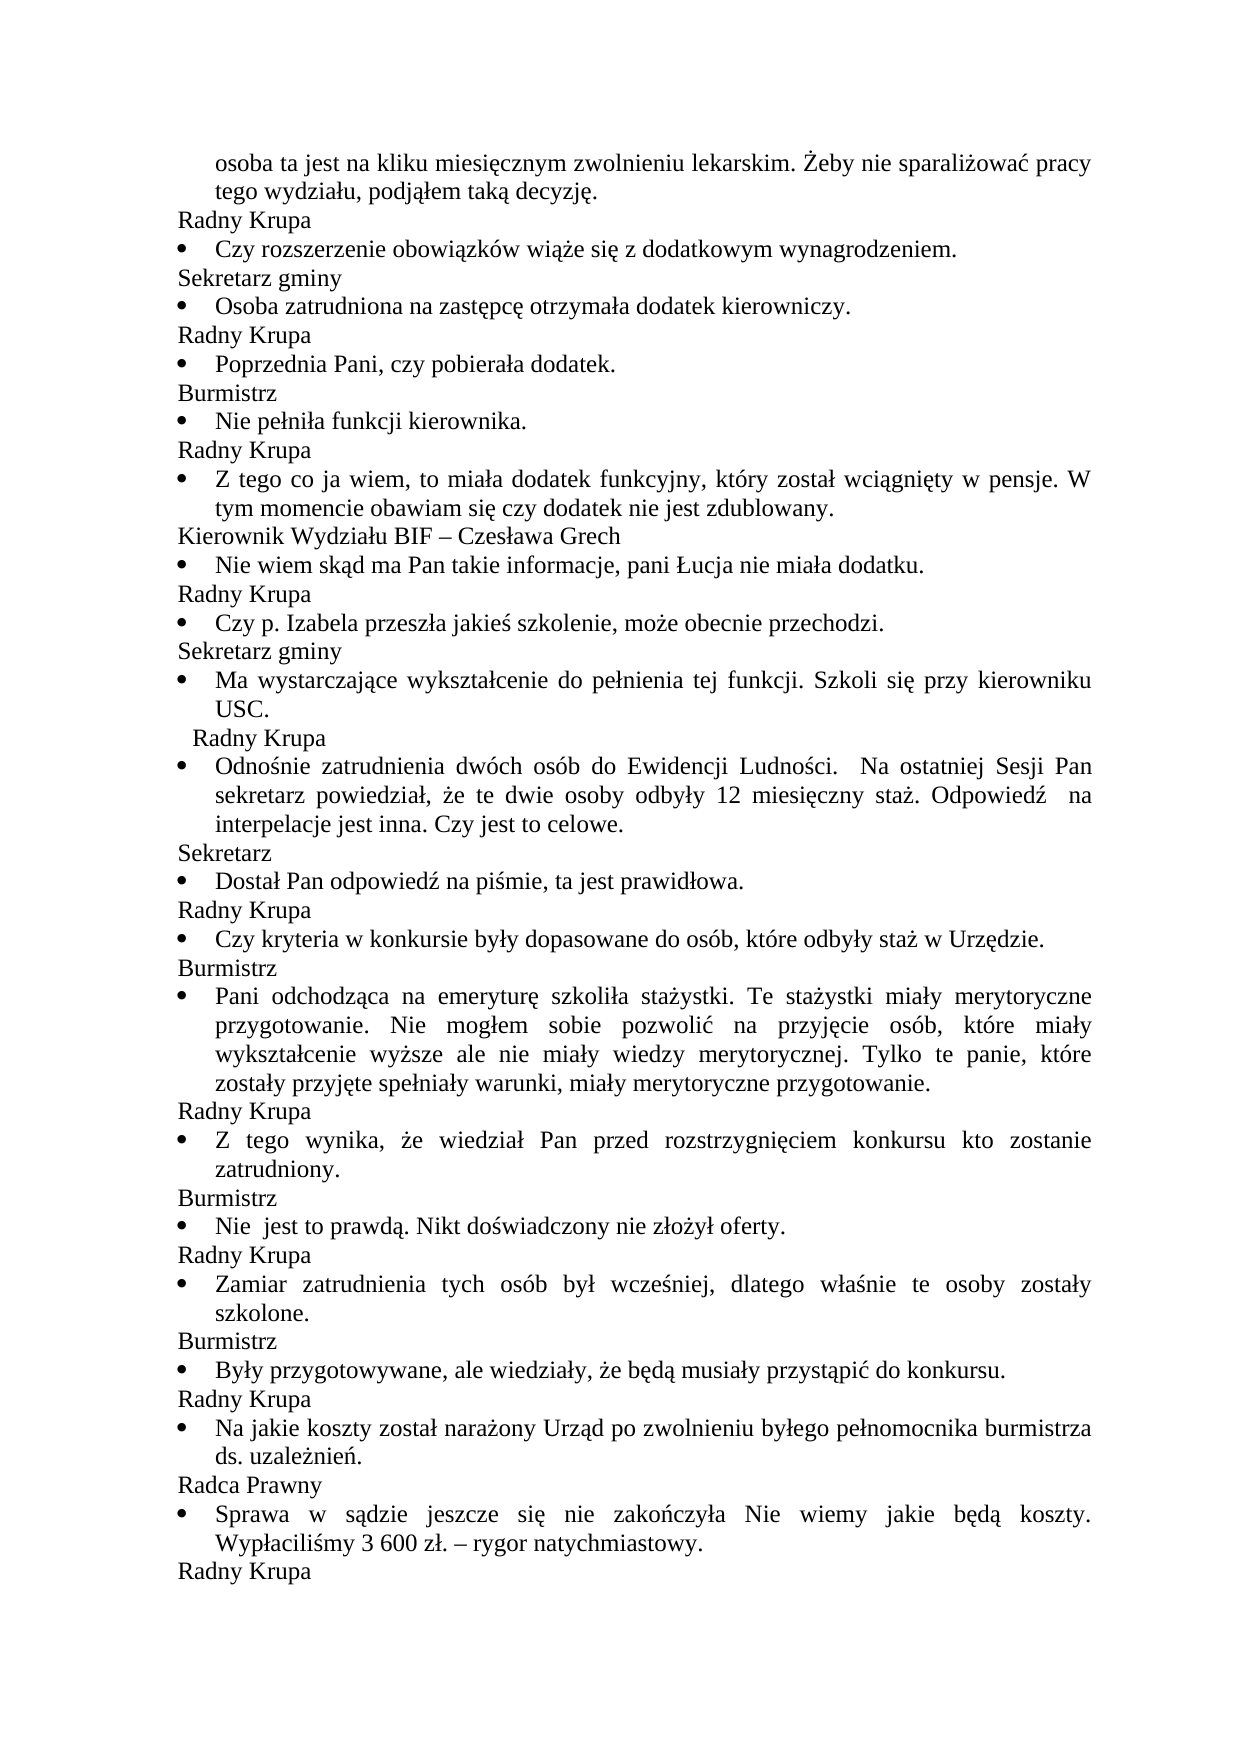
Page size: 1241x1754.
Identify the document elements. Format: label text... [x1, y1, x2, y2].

list Odnośnie zatrudnienia dwóch osób do Ewidencji Ludności. Na ostatniej Sesji Pan sekretarz powiedział, że te dwie osoby odbyły 12 miesięczny staż. Odpowiedź na interpelacje jest inna. Czy jest to celowe. [177, 751, 1093, 838]
list Z tego wynika, że wiedział Pan przed rozstrzygnięciem konkursu kto zostanie zatrudniony. [177, 1125, 1093, 1183]
text Burmistrz [177, 378, 1093, 406]
list Osoba zatrudniona na zastępcę otrzymała dodatek kierowniczy. [177, 291, 1093, 320]
text Radny Krupa [177, 1556, 1093, 1585]
list Dostał Pan odpowiedź na piśmie, ta jest prawidłowa. [177, 866, 1093, 895]
text Radny Krupa [177, 1096, 1093, 1125]
text Radny Krupa [192, 723, 1093, 751]
list Nie wiem skąd ma Pan takie informacje, pani Łucja nie miała dodatku. [177, 550, 1093, 579]
list Sprawa w sądzie jeszcze się nie zakończyła Nie wiemy jakie będą koszty. Wypłaciliśmy 3 600 zł. – rygor natychmiastowy. [177, 1499, 1093, 1556]
text Radny Krupa [177, 320, 1093, 349]
list Nie pełniła funkcji kierownika. [177, 406, 1093, 435]
text Sekretarz [177, 838, 1093, 866]
list Czy kryteria w konkursie były dopasowane do osób, które odbyły staż w Urzędzie. [177, 924, 1093, 953]
text Sekretarz gminy [177, 263, 1093, 291]
text Radca Prawny [177, 1470, 1093, 1499]
list Z tego co ja wiem, to miała dodatek funkcyjny, który został wciągnięty w pensje. W tym momencie obawiam się czy dodatek nie jest zdublowany. [177, 464, 1093, 521]
text Radny Krupa [177, 435, 1093, 464]
text Burmistrz [177, 1326, 1093, 1355]
text Radny Krupa [177, 895, 1093, 924]
text Sekretarz gminy [177, 636, 1093, 665]
list Zamiar zatrudnienia tych osób był wcześniej, dlatego właśnie te osoby zostały szkolone. [177, 1269, 1093, 1326]
list Czy p. Izabela przeszła jakieś szkolenie, może obecnie przechodzi. [177, 608, 1093, 636]
text Burmistrz [177, 953, 1093, 981]
list Nie jest to prawdą. Nikt doświadczony nie złożył oferty. [177, 1211, 1093, 1240]
list Poprzednia Pani, czy pobierała dodatek. [177, 349, 1093, 378]
list Na jakie koszty został narażony Urząd po zwolnieniu byłego pełnomocnika burmistrza ds. uzależnień. [177, 1413, 1093, 1470]
text Burmistrz [177, 1183, 1093, 1211]
text Radny Krupa [177, 579, 1093, 608]
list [177, 148, 1093, 205]
list Ma wystarczające wykształcenie do pełnienia tej funkcji. Szkoli się przy kierowniku USC. [177, 665, 1093, 723]
text Kierownik Wydziału BIF – Czesława Grech [177, 521, 1093, 550]
text Radny Krupa [177, 1240, 1093, 1269]
text Radny Krupa [177, 205, 1093, 234]
list Czy rozszerzenie obowiązków wiąże się z dodatkowym wynagrodzeniem. [177, 234, 1093, 263]
text Radny Krupa [177, 1384, 1093, 1413]
list Były przygotowywane, ale wiedziały, że będą musiały przystąpić do konkursu. [177, 1355, 1093, 1384]
list Pani odchodząca na emeryturę szkoliła stażystki. Te stażystki miały merytoryczne przygotowanie. Nie mogłem sobie pozwolić na przyjęcie osób, które miały wykształcenie wyższe ale nie miały wiedzy merytorycznej. Tylko te panie, które zostały przyjęte spełniały warunki, miały merytoryczne przygotowanie. [177, 981, 1093, 1096]
